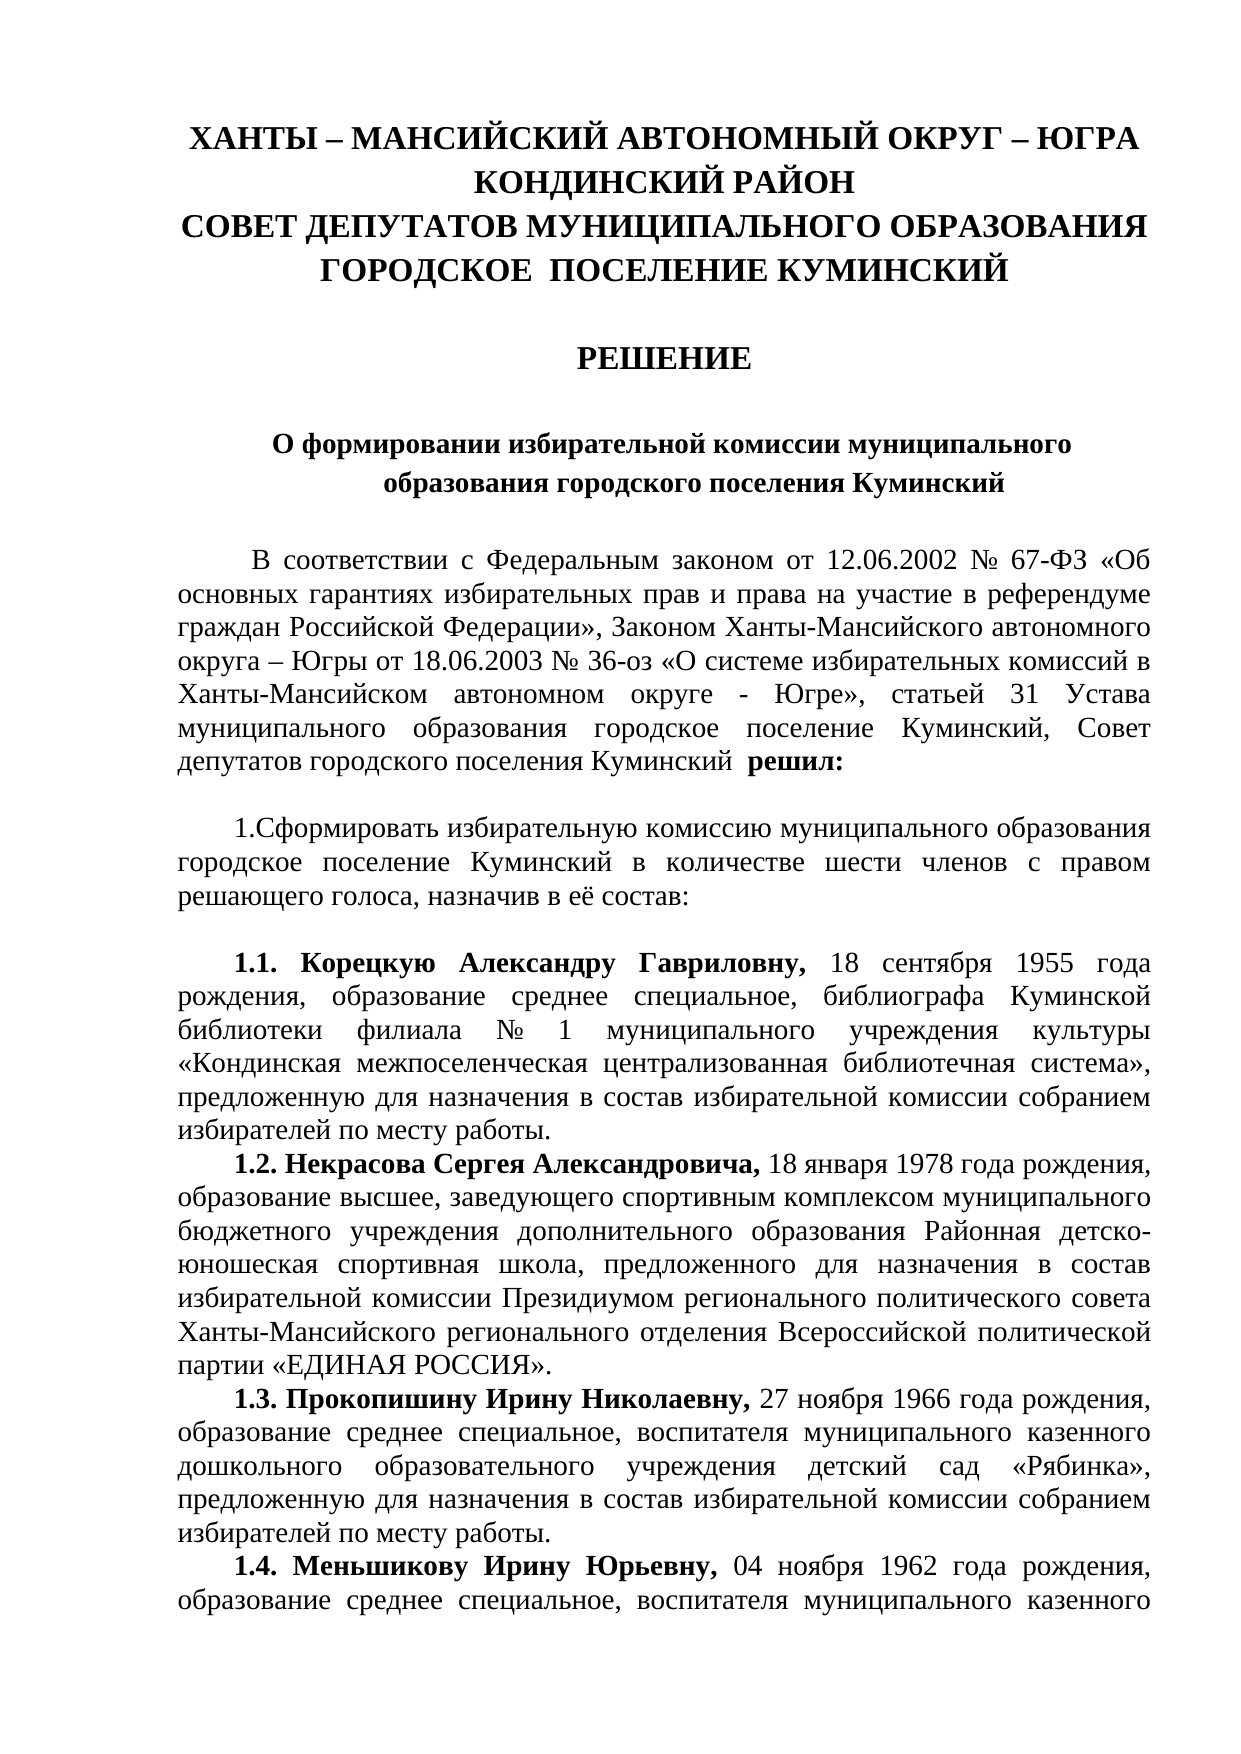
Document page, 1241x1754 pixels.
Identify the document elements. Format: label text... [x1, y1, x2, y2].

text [177, 1548, 1152, 1616]
text 1.1. Корецкую Александру Гавриловну, 18 сентября 1955 года рождения, образование среднее специальное, библиографа Куминской библиотеки филиала № 1 муниципального учреждения культуры «Кондинская межпоселенческая централизованная библиотечная система», предложенную для назначения в состав избирательной комиссии собранием избирателей по месту работы. [177, 945, 1152, 1146]
text РЕШЕНИЕ [177, 338, 1152, 377]
text 1.3. Прокопишину Ирину Николаевну, 27 ноября 1966 года рождения, образование среднее специальное, воспитателя муниципального казенного дошкольного образовательного учреждения детский сад «Рябинка», предложенную для назначения в состав избирательной комиссии собранием избирателей по месту работы. [177, 1381, 1152, 1548]
text СОВЕТ ДЕПУТАТОВ МУНИЦИПАЛЬНОГО ОБРАЗОВАНИЯ [177, 206, 1152, 244]
text ГОРОДСКОЕ ПОСЕЛЕНИЕ КУМИНСКИЙ [177, 250, 1152, 289]
text 1.2. Некрасова Сергея Александровича, 18 января 1978 года рождения, образование высшее, заведующего спортивным комплексом муниципального бюджетного учреждения дополнительного образования Районная детско-юношеская спортивная школа, предложенного для назначения в состав избирательной комиссии Президиумом регионального политического совета Ханты-Мансийского регионального отделения Всероссийской политической партии «ЕДИНАЯ РОССИЯ». [177, 1146, 1152, 1381]
text О формировании избирательной комиссии муниципального образования городского поселения Куминский [192, 427, 1152, 499]
text КОНДИНСКИЙ РАЙОН [177, 162, 1152, 201]
text В соответствии с Федеральным законом от 12.06.2002 № 67-ФЗ «Об основных гарантиях избирательных прав и права на участие в референдуме граждан Российской Федерации», Законом Ханты-Мансийского автономного округа – Югры от 18.06.2003 № 36-оз «О системе избирательных комиссий в Ханты-Мансийском автономном округе - Югре», статьей 31 Устава муниципального образования городское поселение Куминский, Совет депутатов городского поселения Куминский решил: [177, 542, 1152, 777]
text ХАНТЫ – МАНСИЙСКИЙ АВТОНОМНЫЙ ОКРУГ – ЮГРА [177, 118, 1152, 156]
text 1.Сформировать избирательную комиссию муниципального образования городское поселение Куминский в количестве шести членов с правом решающего голоса, назначив в её состав: [177, 811, 1152, 911]
